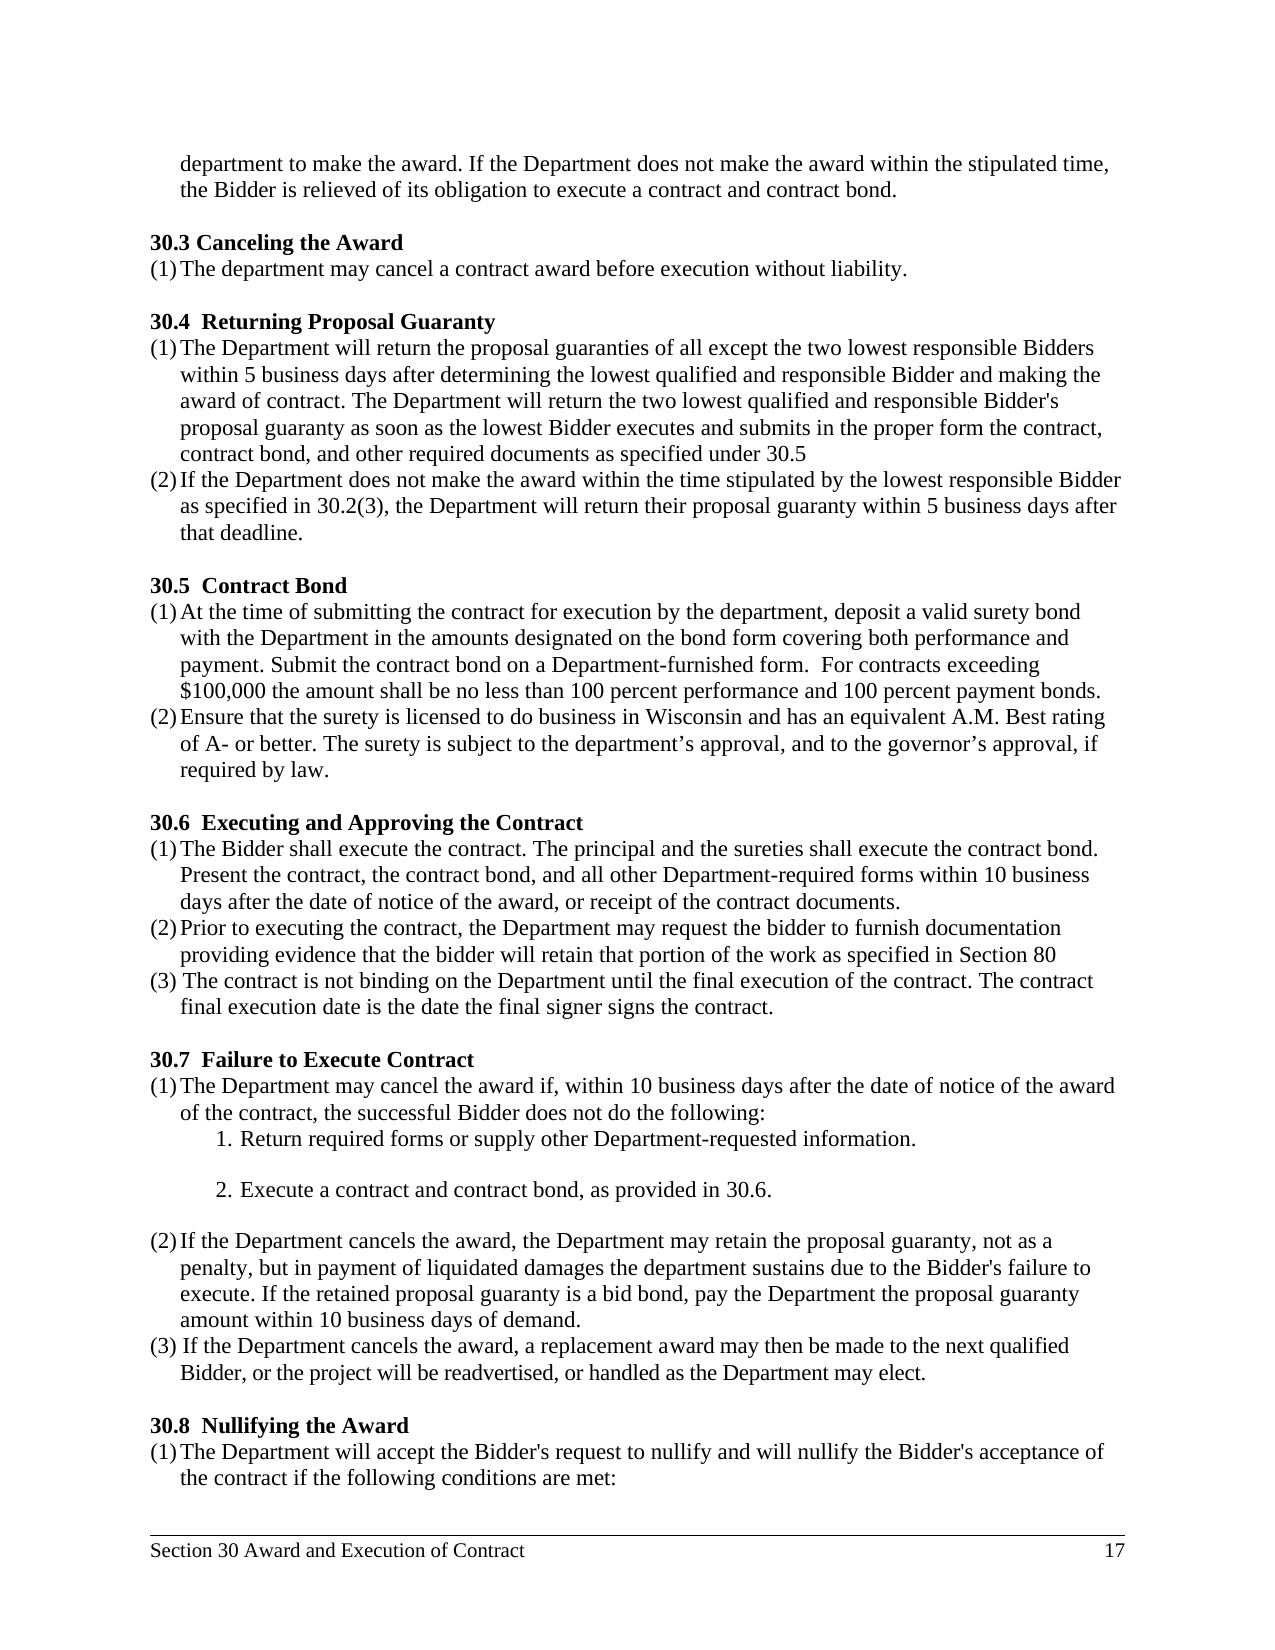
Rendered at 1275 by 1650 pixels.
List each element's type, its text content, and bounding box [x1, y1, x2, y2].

text (3) If the Department cancels the award, a replacement award may then be made to the next qualified Bidder, or the project will be readvertised, or handled as the Department may elect. [150, 1333, 1125, 1385]
text (2) Prior to executing the contract, the Department may request the bidder to furnish documentation providing evidence that the bidder will retain that portion of the work as specified in Section 80 [150, 914, 1125, 967]
text (1) The department may cancel a contract award before execution without liability. [150, 255, 1125, 282]
text (1) The Department will return the proposal guaranties of all except the two lowest responsible Bidders within 5 business days after determining the lowest qualified and responsible Bidder and making the award of contract. The Department will return the two lowest qualified and responsible Bidder's proposal guaranty as soon as the lowest Bidder executes and submits in the proper form the contract, contract bond, and other required documents as specified under 30.5 [150, 334, 1125, 466]
text 30.8 Nullifying the Award [150, 1412, 1125, 1438]
text (2) Ensure that the surety is licensed to do business in Wisconsin and has an equivalent A.M. Best rating of A- or better. The surety is subject to the department’s approval, and to the governor’s approval, if required by law. [150, 703, 1125, 782]
text 30.3 Canceling the Award [150, 229, 1125, 255]
text 30.4 Returning Proposal Guaranty [150, 308, 1125, 334]
text (2) If the Department does not make the award within the time stipulated by the lowest responsible Bidder as specified in 30.2(3), the Department will return their proposal guaranty within 5 business days after that deadline. [150, 466, 1125, 545]
text (2) If the Department cancels the award, the Department may retain the proposal guaranty, not as a penalty, but in payment of liquidated damages the department sustains due to the Bidder's failure to execute. If the retained proposal guaranty is a bid bond, pay the Department the proposal guaranty amount within 10 business days of demand. [150, 1227, 1125, 1333]
text 30.7 Failure to Execute Contract [150, 1046, 1125, 1072]
text (3) The contract is not binding on the Department until the final execution of the contract. The contract final execution date is the date the final signer signs the contract. [150, 967, 1125, 1020]
text 30.6 Executing and Approving the Contract [150, 809, 1125, 835]
text (1) The Department may cancel the award if, within 10 business days after the date of notice of the award of the contract, the successful Bidder does not do the following: [150, 1072, 1125, 1125]
text (1) The Department will accept the Bidder's request to nullify and will nullify the Bidder's acceptance of the contract if the following conditions are met: [150, 1438, 1125, 1491]
text (1) At the time of submitting the contract for execution by the department, deposit a valid surety bond with the Department in the amounts designated on the bond form covering both performance and payment. Submit the contract bond on a Department-furnished form. For contracts exceeding $100,000 the amount shall be no less than 100 percent performance and 100 percent payment bonds. [150, 598, 1125, 703]
list 1. Return required forms or supply other Department-requested information. [150, 1125, 1125, 1151]
list 2. Execute a contract and contract bond, as provided in 30.6. [150, 1176, 1125, 1202]
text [150, 150, 1125, 203]
text (1) The Bidder shall execute the contract. The principal and the sureties shall execute the contract bond. Present the contract, the contract bond, and all other Department-required forms within 10 business days after the date of notice of the award, or receipt of the contract documents. [150, 835, 1125, 914]
text 30.5 Contract Bond [150, 572, 1125, 598]
